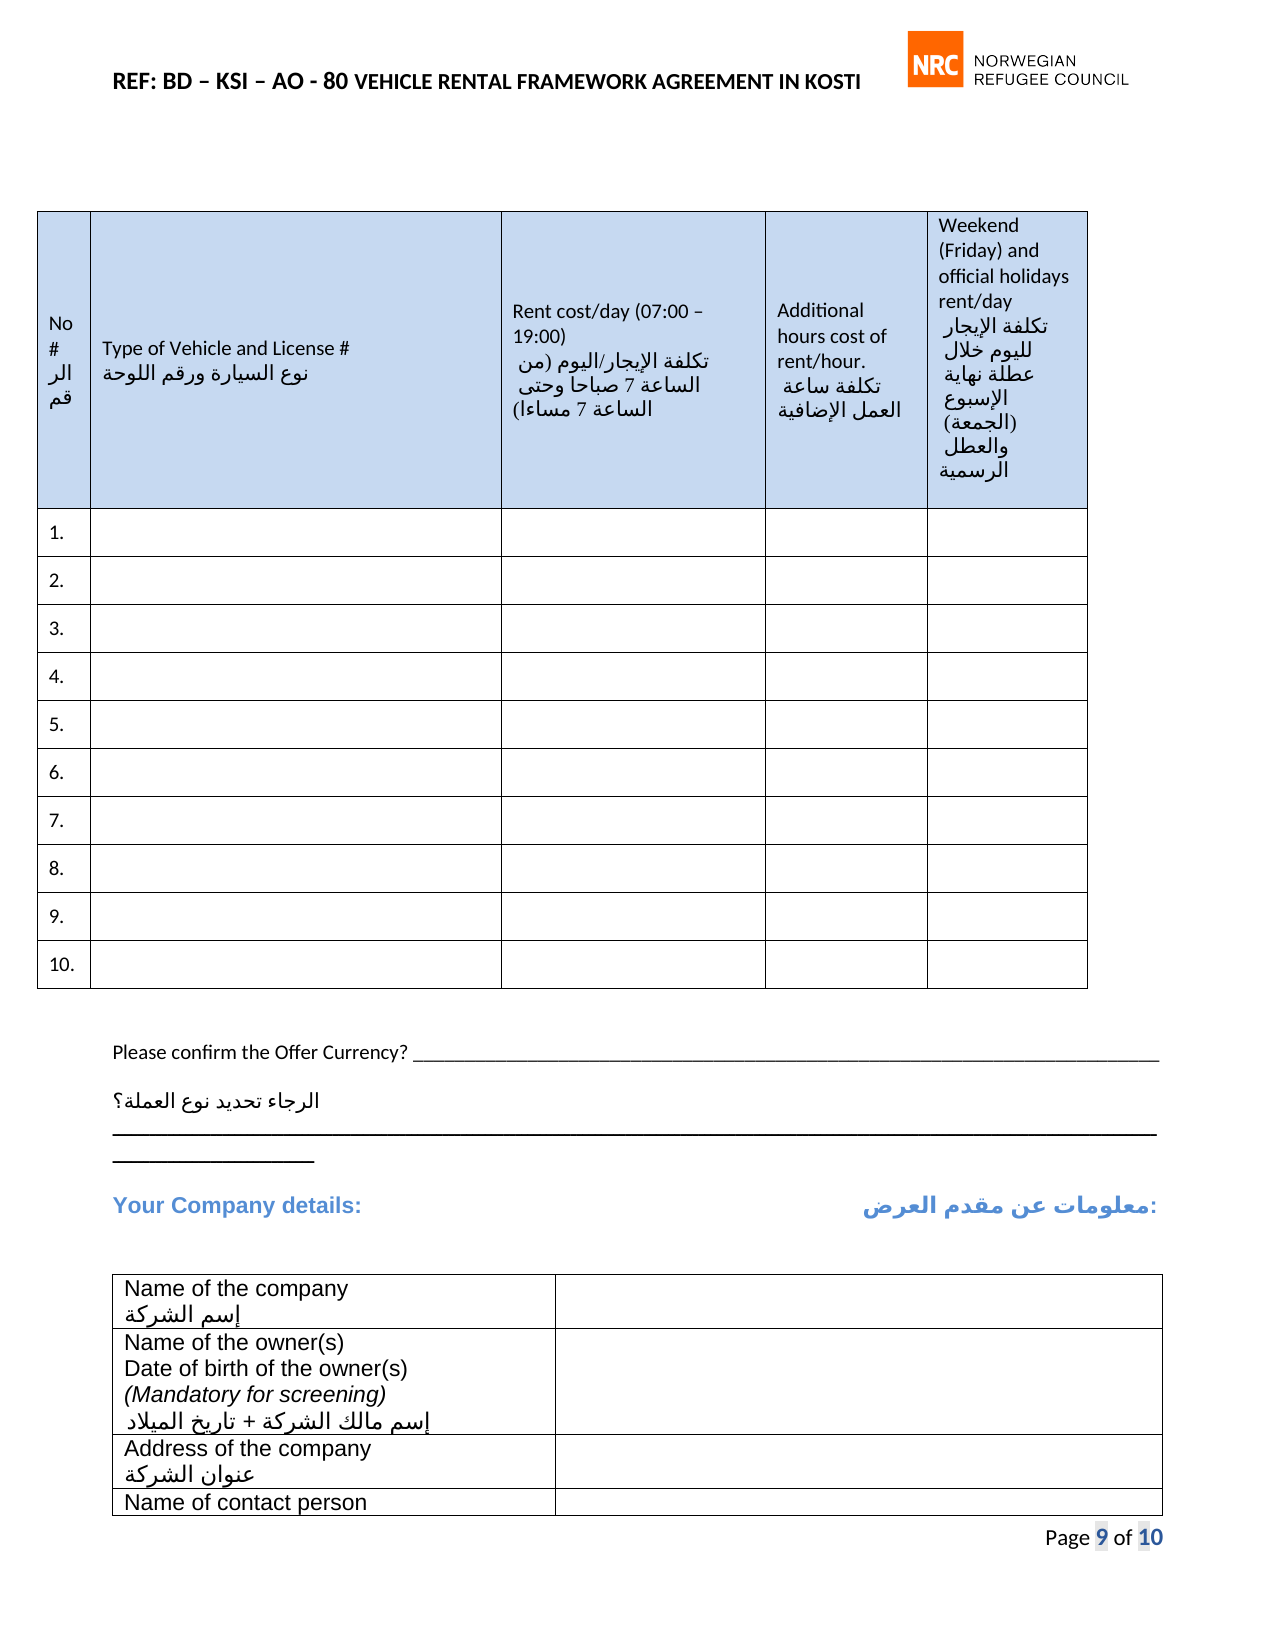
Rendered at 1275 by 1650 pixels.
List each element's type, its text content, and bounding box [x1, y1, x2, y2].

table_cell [113, 1489, 555, 1515]
table_cell [766, 701, 927, 748]
table_cell 9. [38, 893, 90, 940]
table_cell [766, 653, 927, 700]
table_cell [766, 557, 927, 604]
table_cell [928, 749, 1087, 796]
table_cell [91, 797, 501, 844]
table_cell 3. [38, 605, 90, 652]
table_cell [91, 845, 501, 892]
table_header Type of Vehicle and License # نوع السيارة ورقم اللوحة [91, 212, 501, 508]
table_cell [928, 653, 1087, 700]
table_cell [928, 845, 1087, 892]
table_cell 8. [38, 845, 90, 892]
table_cell [766, 509, 927, 556]
table_cell 5. [38, 701, 90, 748]
table_cell [91, 893, 501, 940]
table_header Name of the company إسم الشركة [113, 1275, 555, 1327]
table_cell [766, 893, 927, 940]
table_cell [928, 557, 1087, 604]
table_cell Address of the company عنوان الشركة [113, 1435, 555, 1488]
table_cell [928, 509, 1087, 556]
table_cell [928, 941, 1087, 988]
table_cell [928, 797, 1087, 844]
table_cell [502, 653, 765, 700]
picture [898, 21, 1139, 94]
table_cell [91, 653, 501, 700]
table_cell [502, 509, 765, 556]
table_cell [91, 749, 501, 796]
table_cell [766, 941, 927, 988]
table_cell [556, 1329, 1162, 1434]
table_cell 10. [38, 941, 90, 988]
table_header Weekend (Friday) and official holidays rent/day تكلفة الإيجار لليوم خلال عطلة نهاية الإسبوع (الجمعة) والعطل الرسمية [928, 212, 1087, 508]
table_cell [928, 893, 1087, 940]
table_header Additional hours cost of rent/hour. تكلفة ساعة العمل الإضافية [766, 212, 927, 508]
table_cell [502, 605, 765, 652]
table_header [556, 1275, 1162, 1327]
text Please confirm the Offer Currency? ________________________________________________________________________ [112, 1039, 1163, 1064]
table_cell [556, 1435, 1162, 1488]
table_cell [502, 557, 765, 604]
table_cell [91, 701, 501, 748]
text Your Company details: معلومات عن مقدم العرض: [112, 1192, 1163, 1249]
table_cell [91, 605, 501, 652]
table_cell 6. [38, 749, 90, 796]
table_cell [766, 797, 927, 844]
table_cell [502, 941, 765, 988]
text الرجاء تحديد نوع العملة؟ــــــــــــــــــــــــــــــــــــــــــــــــــــــــــــــــــــــــــــــــــــــــــــــــــــــــــــــــــــــــــــــــــــــــــــــــــــــــــــــــــــــــــــــــــــــــــــــــــــــــــــ [112, 1089, 1163, 1168]
table_cell [928, 701, 1087, 748]
table_cell [766, 605, 927, 652]
table_cell 1. [38, 509, 90, 556]
table_cell [766, 749, 927, 796]
table_cell [502, 749, 765, 796]
table_cell 4. [38, 653, 90, 700]
table_cell [556, 1489, 1162, 1515]
table_cell 2. [38, 557, 90, 604]
table_cell [91, 509, 501, 556]
table_cell [766, 845, 927, 892]
table_header No# الرقم [38, 212, 90, 508]
table_cell [91, 941, 501, 988]
table_cell [928, 605, 1087, 652]
table_cell [502, 845, 765, 892]
table_cell [502, 701, 765, 748]
table_header Rent cost/day (07:00 – 19:00) تكلفة الإيجار/اليوم (من الساعة 7 صباحا وحتى الساعة 7 مساءا) [502, 212, 765, 508]
table_cell 7. [38, 797, 90, 844]
table_cell [502, 797, 765, 844]
table_cell Name of the owner(s) Date of birth of the owner(s) (Mandatory for screening) إسم مالك الشركة + تاريخ الميلاد [113, 1329, 555, 1434]
table_cell [91, 557, 501, 604]
table_cell [502, 893, 765, 940]
